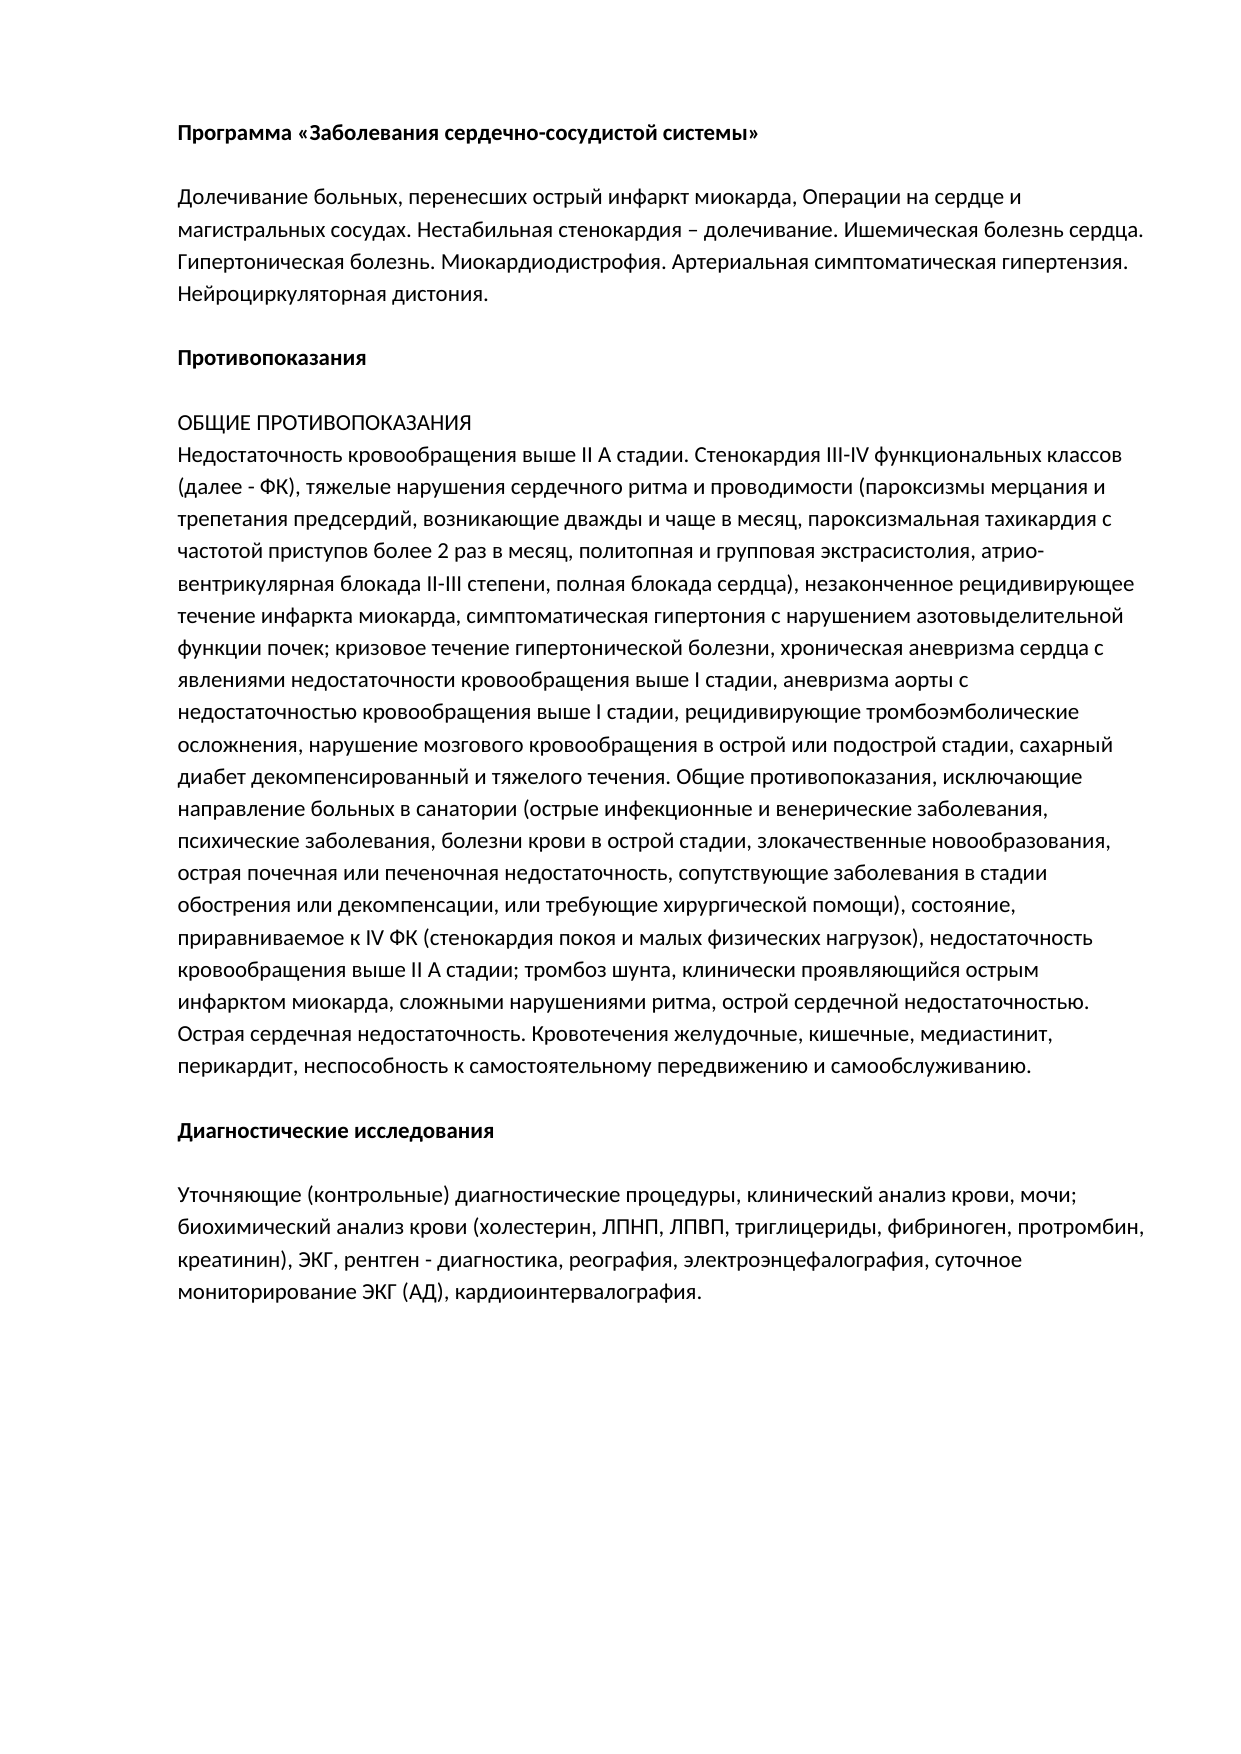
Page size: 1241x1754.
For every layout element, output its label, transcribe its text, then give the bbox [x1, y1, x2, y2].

text Программа «Заболевания сердечно-сосудистой системы» Долечивание больных, перенесших острый инфаркт миокарда, Операции на сердце и магистральных сосудах. Нестабильная стенокардия – долечивание. Ишемическая болезнь сердца. Гипертоническая болезнь. Миокардиодистрофия. Артериальная симптоматическая гипертензия. Нейроциркуляторная дистония. Противопоказания ОБЩИЕ ПРОТИВОПОКАЗАНИЯ Недостаточность кровообращения выше II А стадии. Стенокардия III-IV функциональных классов (далее - ФК), тяжелые нарушения сердечного ритма и проводимости (пароксизмы мерцания и трепетания предсердий, возникающие дважды и чаще в месяц, пароксизмальная тахикардия с частотой приступов более 2 раз в месяц, политопная и групповая экстрасистолия, атрио-вентрикулярная блокада II-III степени, полная блокада сердца), незаконченное рецидивирующее течение инфаркта миокарда, симптоматическая гипертония с нарушением азотовыделительной функции почек; кризовое течение гипертонической болезни, хроническая аневризма сердца с явлениями недостаточности кровообращения выше I стадии, аневризма аорты с недостаточностью кровообращения выше I стадии, рецидивирующие тромбоэмболические осложнения, нарушение мозгового кровообращения в острой или подострой стадии, сахарный диабет декомпенсированный и тяжелого течения. Общие противопоказания, исключающие направление больных в санатории (острые инфекционные и венерические заболевания, психические заболевания, болезни крови в острой стадии, злокачественные новообразования, острая почечная или печеночная недостаточность, сопутствующие заболевания в стадии обострения или декомпенсации, или требующие хирургической помощи), состояние, приравниваемое к IV ФК (стенокардия покоя и малых физических нагрузок), недостаточность кровообращения выше II А стадии; тромбоз шунта, клинически проявляющийся острым инфарктом миокарда, сложными нарушениями ритма, острой сердечной недостаточностью. Острая сердечная недостаточность. Кровотечения желудочные, кишечные, медиастинит, перикардит, неспособность к самостоятельному передвижению и самообслуживанию. Диагностические исследования Уточняющие (контрольные) диагностические процедуры, клинический анализ крови, мочи; биохимический анализ крови (холестерин, ЛПНП, ЛПВП, триглицериды, фибриноген, протромбин, креатинин), ЭКГ, рентген - диагностика, реография, электроэнцефалография, суточное мониторирование ЭКГ (АД), кардиоинтервалография. [177, 118, 1152, 1305]
